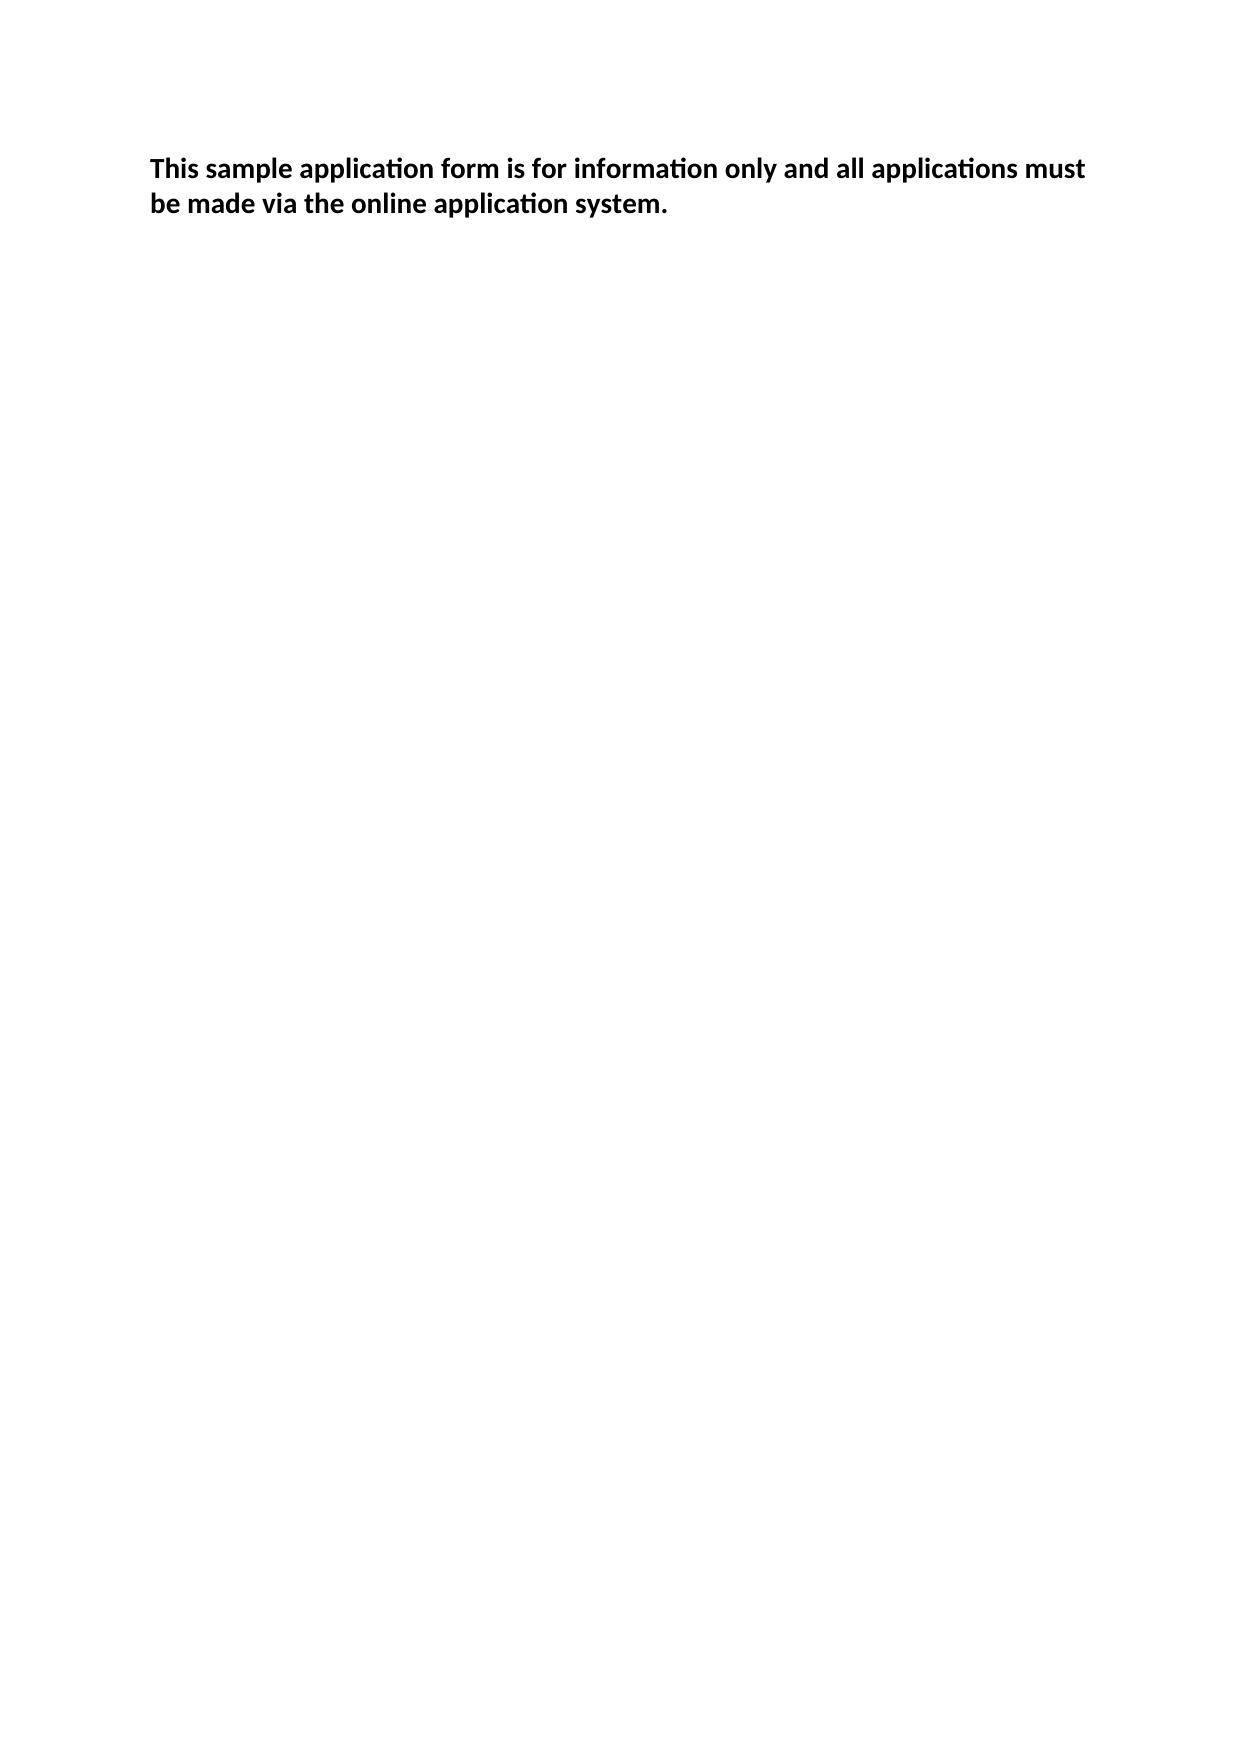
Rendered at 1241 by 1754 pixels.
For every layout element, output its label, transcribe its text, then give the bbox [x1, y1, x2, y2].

text This sample application form is for information only and all applications must be made via the online application system. [150, 150, 1090, 221]
